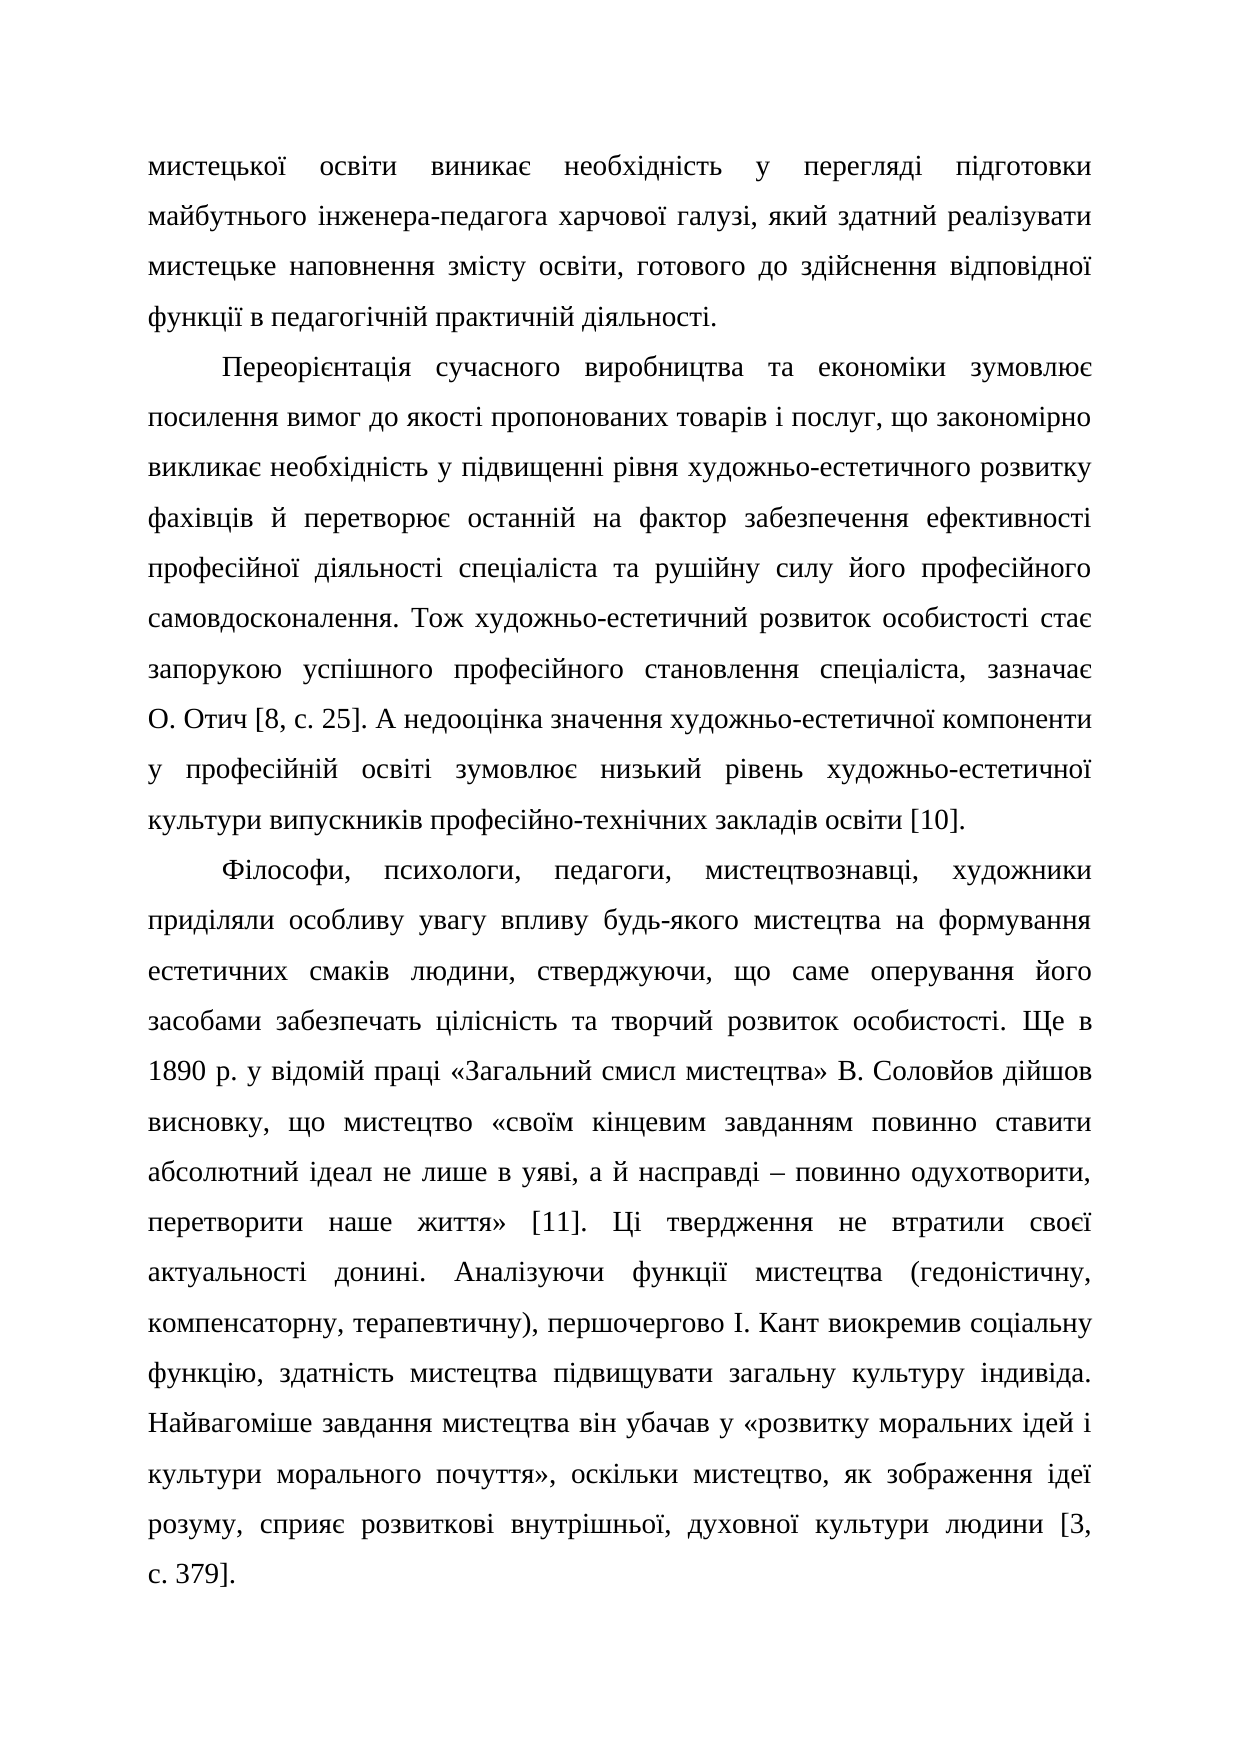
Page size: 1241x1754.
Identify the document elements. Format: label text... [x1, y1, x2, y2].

text Філософи, психологи, педагоги, мистецтвознавці, художники приділяли особливу увагу впливу будь-якого мистецтва на формування естетичних смаків людини, стверджуючи, що саме оперування його засобами забезпечать цілісність та творчий розвиток особистості. Ще в 1890 р. у відомій праці «Загальний смисл мистецтва» В. Соловйов дійшов висновку, що мистецтво «своїм кінцевим завданням повинно ставити абсолютний ідеал не лише в уяві, а й насправді – повинно одухотворити, перетворити наше життя» [11]. Ці твердження не втратили своєї актуальності донині. Аналізуючи функції мистецтва (гедоністичну, компенсаторну, терапевтичну), першочергово І. Кант виокремив соціальну функцію, здатність мистецтва підвищувати загальну культуру індивіда. Найвагоміше завдання мистецтва він убачав у «розвитку моральних ідей і культури морального почуття», оскільки мистецтво, як зображення ідеї розуму, сприяє розвиткові внутрішньої, духовної культури людини [3, с. 379]. [148, 852, 1092, 1590]
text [148, 148, 1092, 332]
text Переорієнтація сучасного виробництва та економіки зумовлює посилення вимог до якості пропонованих товарів і послуг, що закономірно викликає необхідність у підвищенні рівня художньо-естетичного розвитку фахівців й перетворює останній на фактор забезпечення ефективності професійної діяльності спеціаліста та рушійну силу його професійного самовдосконалення. Тож художньо-естетичний розвиток особистості стає запорукою успішного професійного становлення спеціаліста, зазначає О. Отич [8, с. 25]. А недооцінка значення художньо-естетичної компоненти у професійній освіті зумовлює низький рівень художньо-естетичної культури випускників професійно-технічних закладів освіти [10]. [148, 349, 1092, 835]
